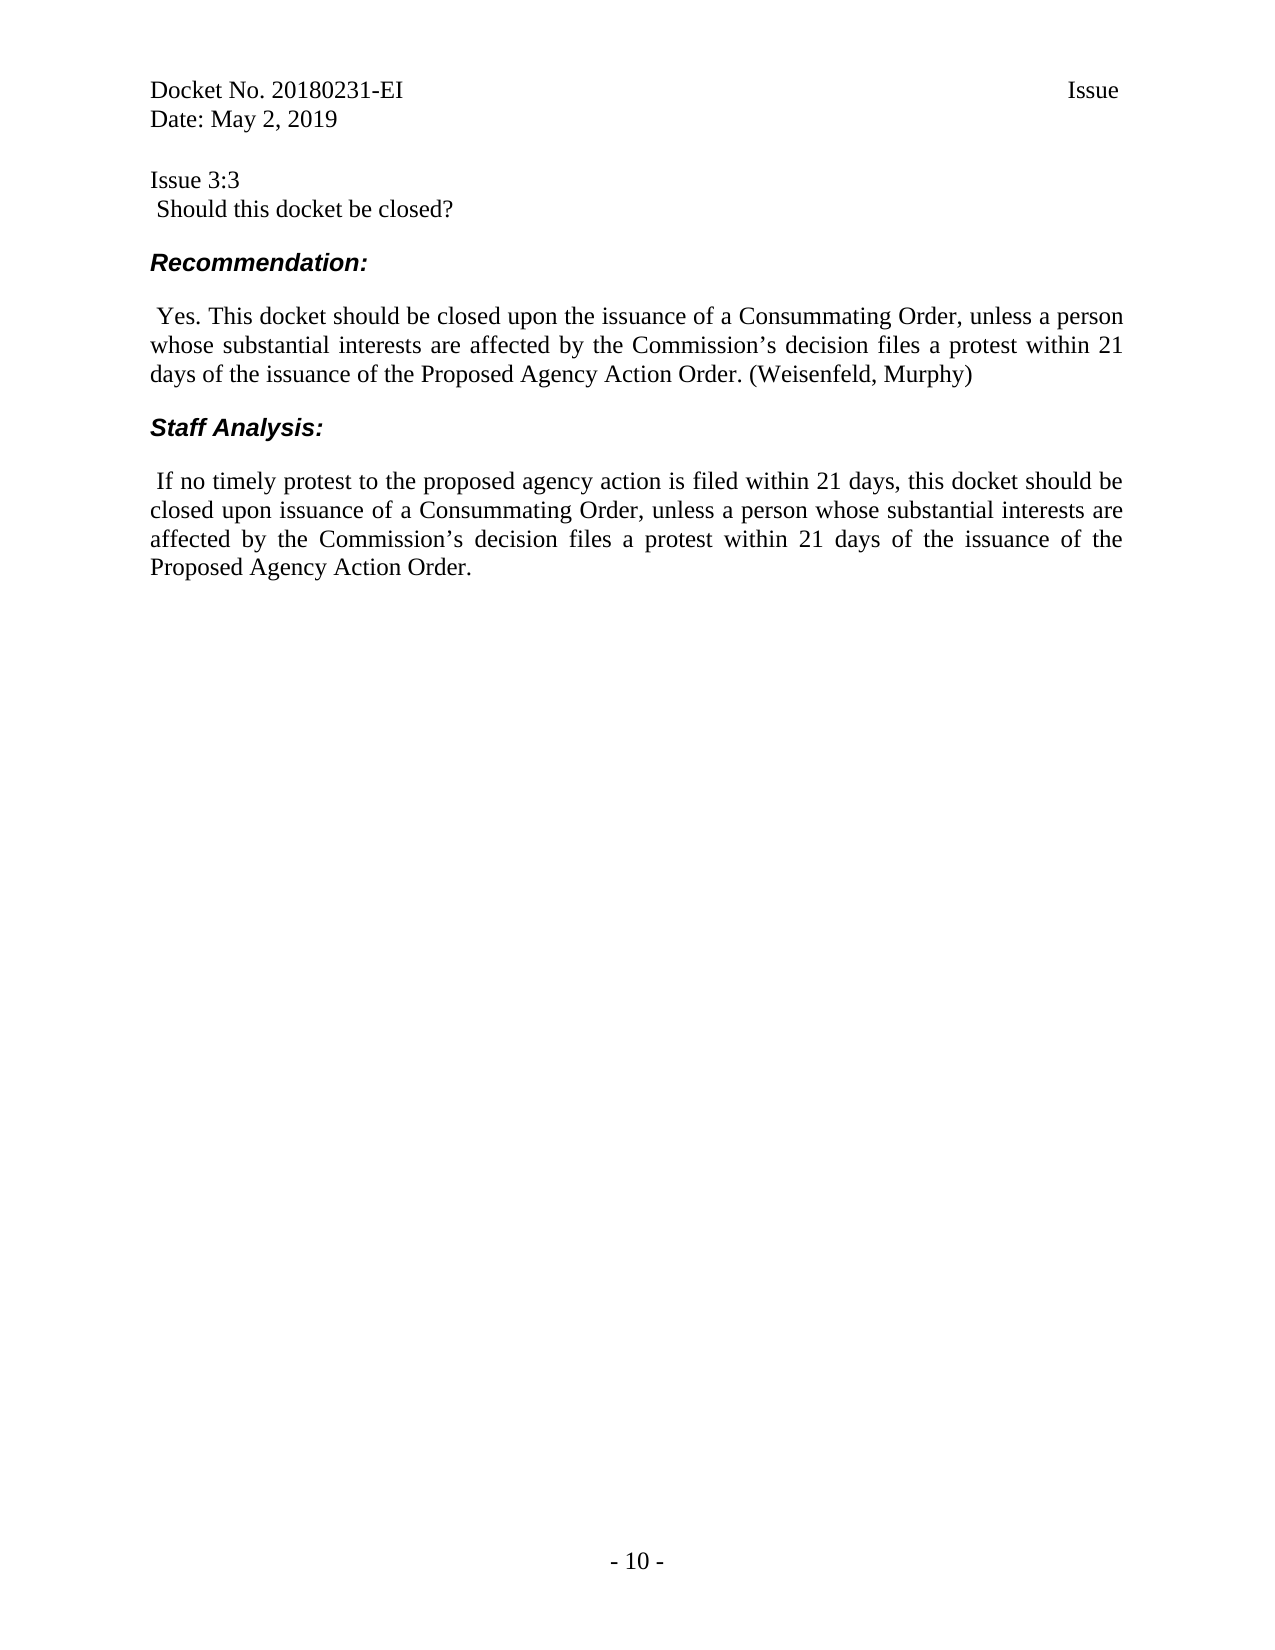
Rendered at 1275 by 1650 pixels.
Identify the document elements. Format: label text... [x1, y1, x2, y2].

subtitle Staff Analysis: [150, 412, 1125, 441]
subtitle Recommendation: [150, 247, 1125, 276]
text Should this docket be closed? [150, 194, 1125, 222]
text If no timely protest to the proposed agency action is filed within 21 days, this docket should be closed upon issuance of a Consummating Order, unless a person whose substantial interests are affected by the Commission’s decision files a protest within 21 days of the issuance of the Proposed Agency Action Order. [150, 466, 1125, 581]
text Yes. This docket should be closed upon the issuance of a Consummating Order, unless a person whose substantial interests are affected by the Commission’s decision files a protest within 21 days of the issuance of the Proposed Agency Action Order. (Weisenfeld, Murphy) [150, 301, 1125, 387]
